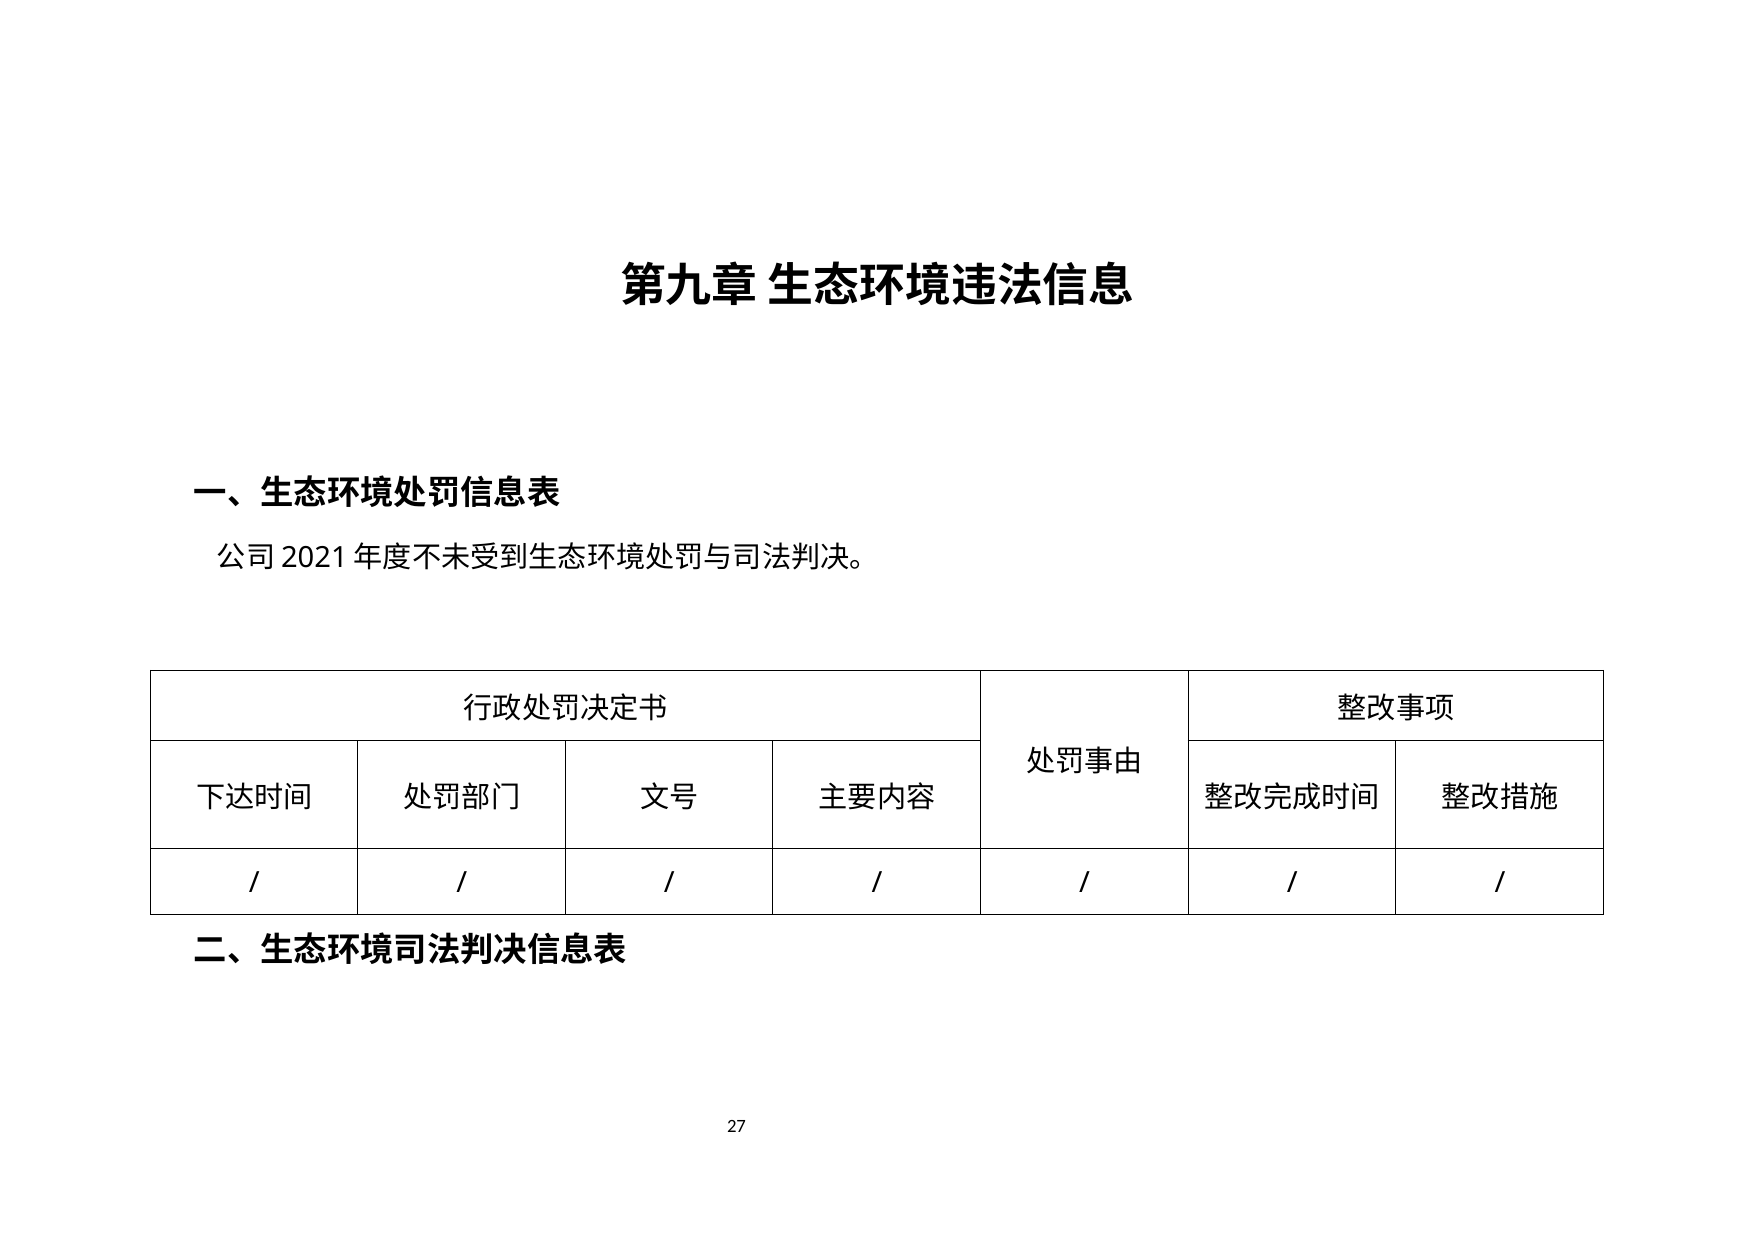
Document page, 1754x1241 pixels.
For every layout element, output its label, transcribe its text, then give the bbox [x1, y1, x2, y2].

subtitle 第九章 生态环境违法信息 [150, 233, 1604, 331]
table_cell 下达时间 [151, 741, 357, 848]
table_header 整改事项 [1189, 671, 1603, 740]
table_cell 处罚部门 [358, 741, 565, 848]
table_cell / [1396, 849, 1603, 914]
table_header 处罚事由 [981, 671, 1188, 848]
table_cell 整改完成时间 [1189, 741, 1395, 848]
table_cell 主要内容 [773, 741, 980, 848]
table_cell / [773, 849, 980, 914]
text 二、生态环境司法判决信息表 [194, 915, 1604, 980]
table_cell / [981, 849, 1188, 914]
table_cell 整改措施 [1396, 741, 1603, 848]
table_cell / [1189, 849, 1395, 914]
table_header 行政处罚决定书 [151, 671, 980, 740]
text 一、生态环境处罚信息表 [194, 458, 1604, 523]
table_cell 文号 [566, 741, 772, 848]
table_cell / [566, 849, 772, 914]
table_cell / [151, 849, 357, 914]
table_cell / [358, 849, 565, 914]
text 公司2021年度不未受到生态环境处罚与司法判决。 [217, 523, 1604, 588]
